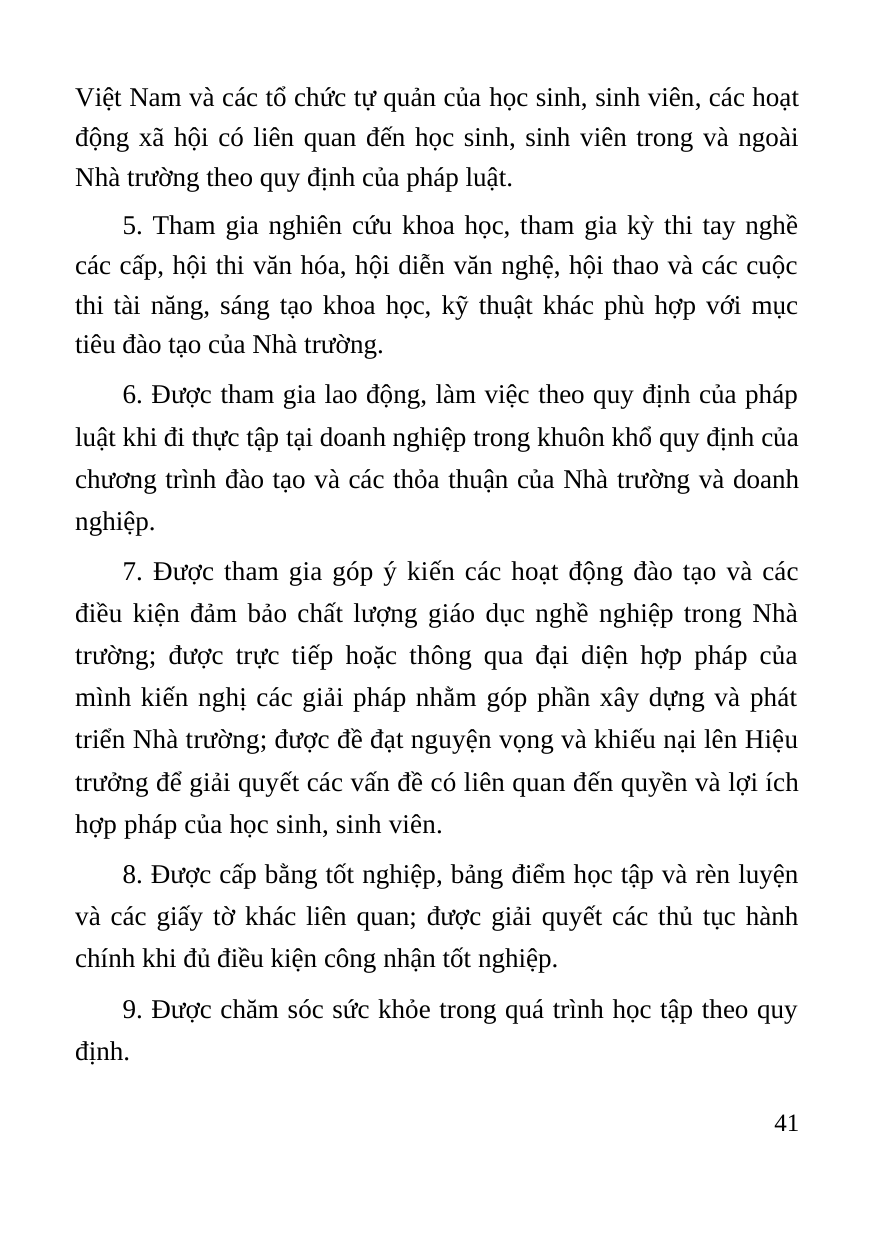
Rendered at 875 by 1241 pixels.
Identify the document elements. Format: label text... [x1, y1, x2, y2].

text 8. Được cấp bằng tốt nghiệp, bảng điểm học tập và rèn luyện và các giấy tờ khác liên quan; được giải quyết các thủ tục hành chính khi đủ điều kiện công nhận tốt nghiệp. [75, 850, 799, 976]
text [75, 75, 799, 194]
text 9. Được chăm sóc sức khỏe trong quá trình học tập theo quy định. [75, 984, 799, 1068]
text 5. Tham gia nghiên cứu khoa học, tham gia kỳ thi tay nghề các cấp, hội thi văn hóa, hội diễn văn nghệ, hội thao và các cuộc thi tài năng, sáng tạo khoa học, kỹ thuật khác phù hợp với mục tiêu đào tạo của Nhà trường. [75, 203, 799, 362]
text 6. Được tham gia lao động, làm việc theo quy định của pháp luật khi đi thực tập tại doanh nghiệp trong khuôn khổ quy định của chương trình đào tạo và các thỏa thuận của Nhà trường và doanh nghiệp. [75, 370, 799, 538]
text 7. Được tham gia góp ý kiến các hoạt động đào tạo và các điều kiện đảm bảo chất lượng giáo dục nghề nghiệp trong Nhà trường; được trực tiếp hoặc thông qua đại diện hợp pháp của mình kiến nghị các giải pháp nhằm góp phần xây dựng và phát triển Nhà trường; được đề đạt nguyện vọng và khiếu nại lên Hiệu trưởng để giải quyết các vấn đề có liên quan đến quyền và lợi ích hợp pháp của học sinh, sinh viên. [75, 547, 799, 841]
